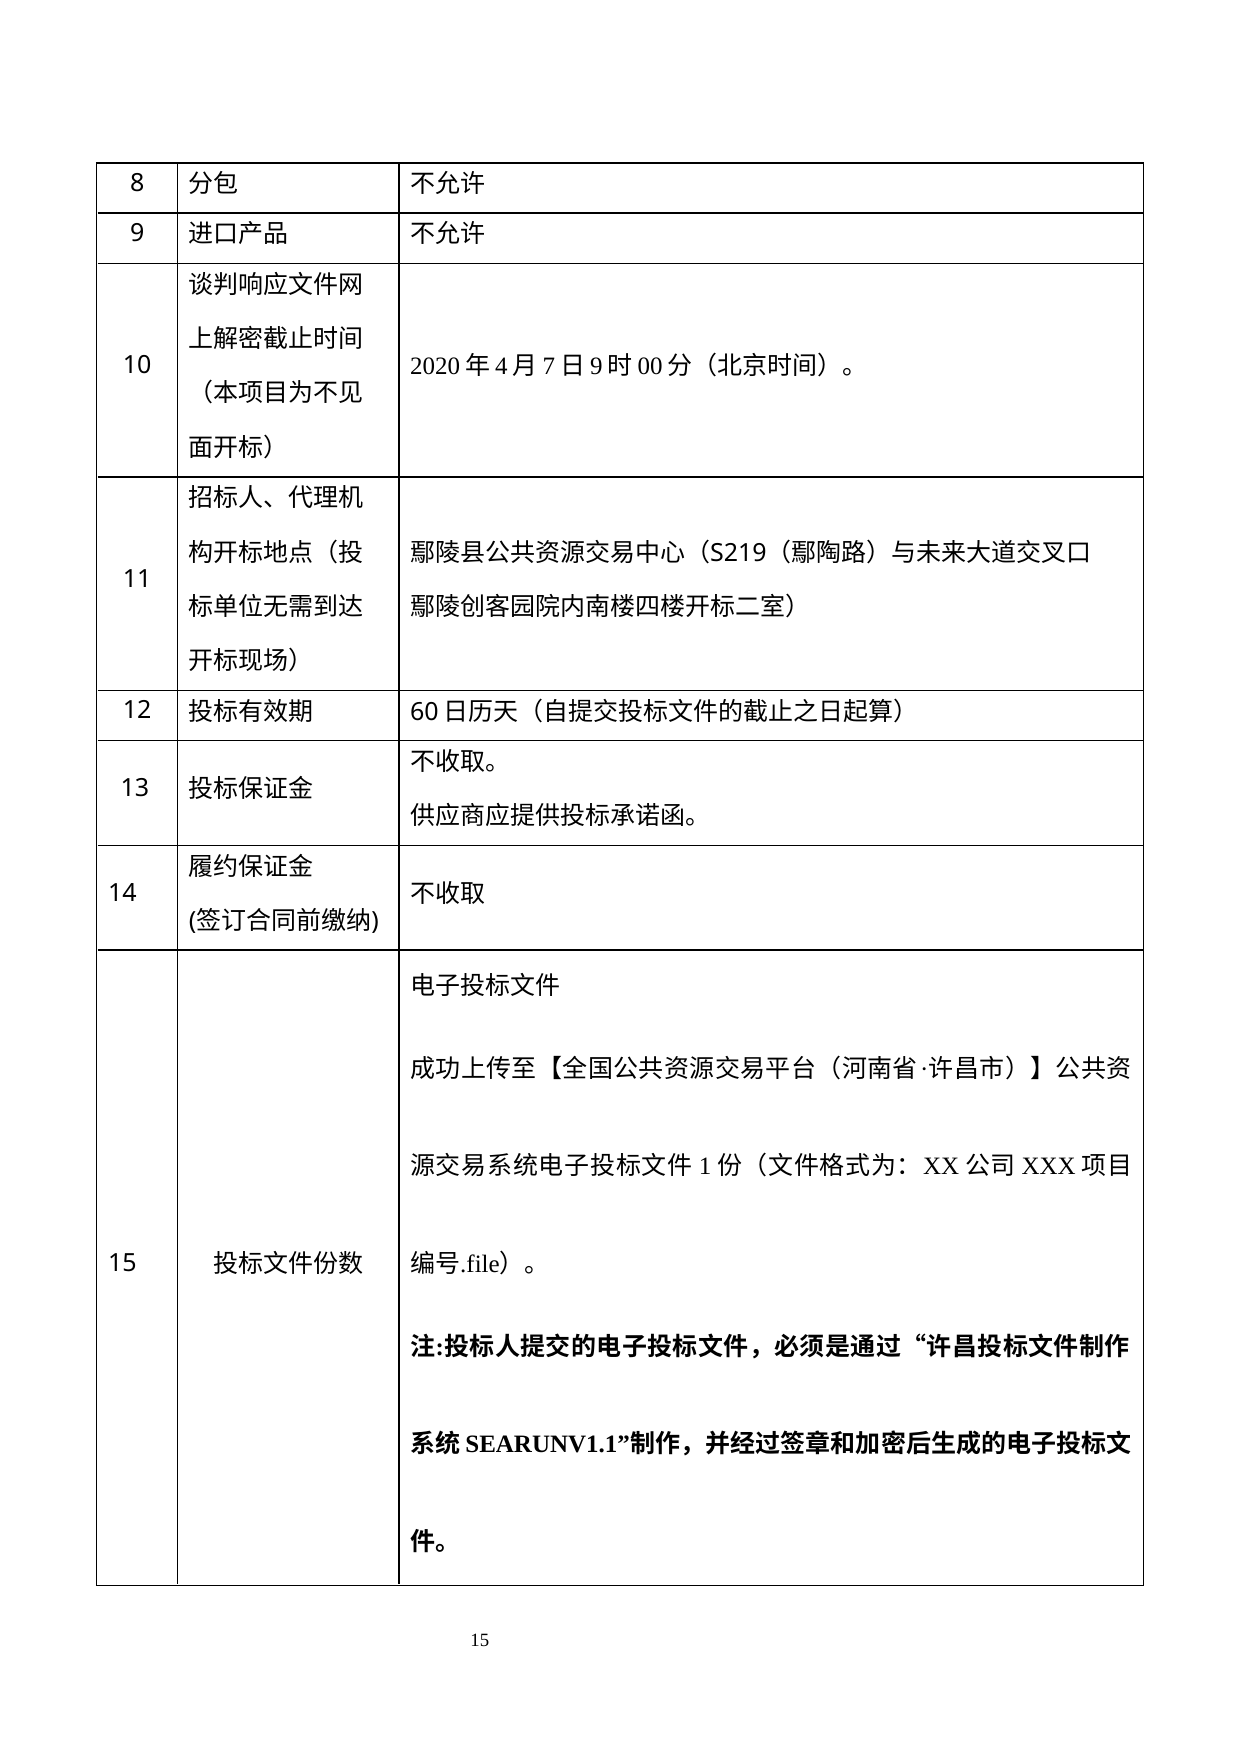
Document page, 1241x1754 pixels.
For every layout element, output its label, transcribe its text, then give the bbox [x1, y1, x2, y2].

table_cell 不收取 [400, 846, 1143, 949]
table_cell 不收取。 供应商应提供投标承诺函。 [400, 741, 1143, 844]
table_cell 9 [97, 213, 177, 263]
table_cell 不允许 [400, 164, 1143, 212]
table_cell 12 [97, 691, 177, 740]
table_cell 投标保证金 [178, 741, 398, 844]
table_cell 投标有效期 [178, 691, 398, 740]
table_cell 分包 [178, 164, 398, 212]
table_cell 13 [97, 741, 177, 844]
table_cell 15 [97, 950, 177, 1584]
table_cell 招标人、代理机构开标地点（投标单位无需到达开标现场） [178, 478, 398, 689]
table_cell 不允许 [400, 214, 1143, 263]
table_cell 投标文件份数 [178, 951, 398, 1584]
table_cell 10 [97, 264, 177, 476]
table_cell 谈判响应文件网上解密截止时间（本项目为不见面开标） [178, 264, 398, 476]
table_cell 11 [97, 477, 177, 689]
table_cell 60日历天（自提交投标文件的截止之日起算） [400, 691, 1143, 740]
table_cell 8 [97, 164, 177, 212]
table_cell 鄢陵县公共资源交易中心（S219（鄢陶路）与未来大道交叉口 鄢陵创客园院内南楼四楼开标二室） [400, 478, 1143, 689]
table_cell 14 [97, 846, 177, 949]
table_cell 履约保证金 (签订合同前缴纳) [178, 846, 398, 949]
table_cell 进口产品 [178, 214, 398, 263]
table_cell 电子投标文件 成功上传至【全国公共资源交易平台（河南省·许昌市）】公共资源交易系统电子投标文件1份（文件格式为：XX公司XXX项目编号.file）。 注:投标人提交的电子投标文件，必须是通过“许昌投标文件制作系统SEARUNV1.1”制作，并经过签章和加密后生成的电子投标文件。 [400, 951, 1143, 1584]
table_cell 2020年4月7日9时00分（北京时间）。 [400, 264, 1143, 476]
